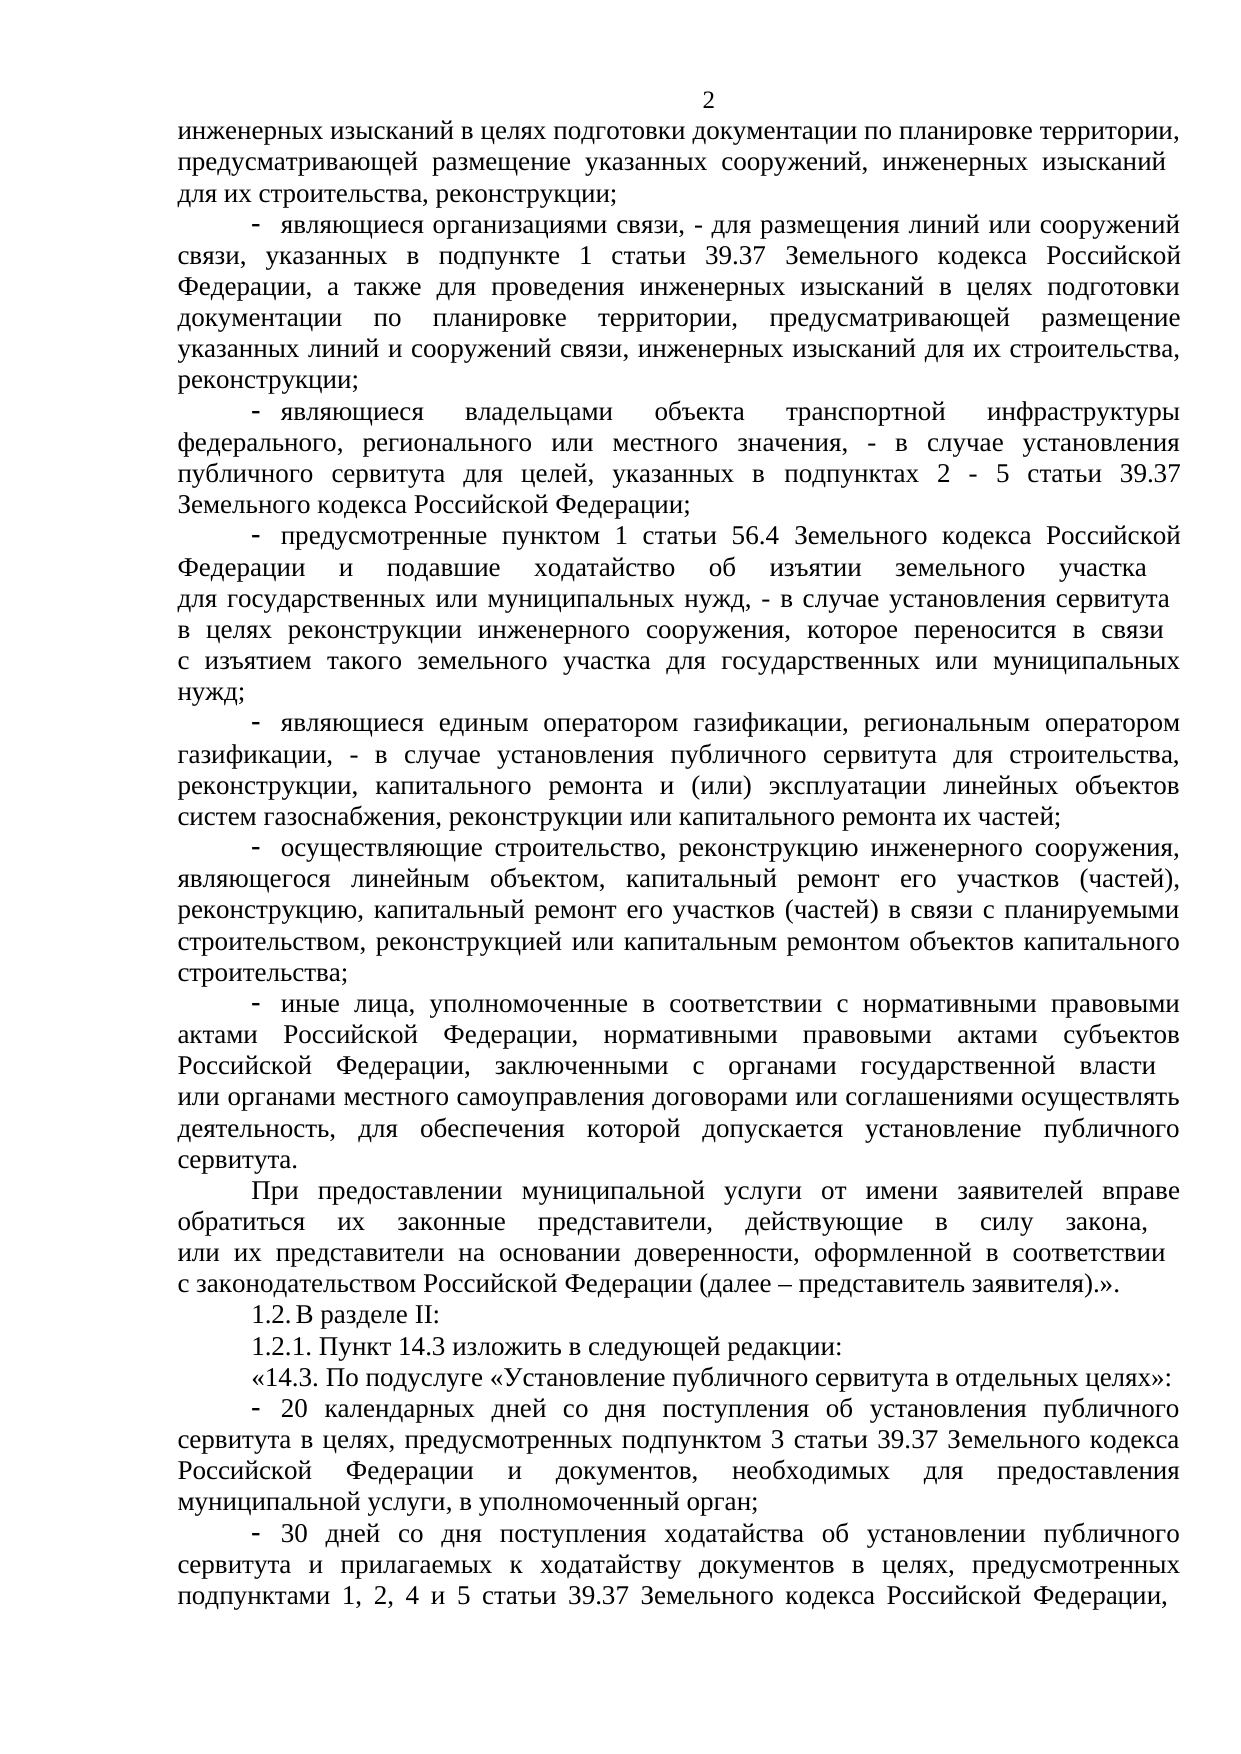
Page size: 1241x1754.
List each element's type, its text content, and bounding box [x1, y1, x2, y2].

list осуществляющие строительство, реконструкцию инженерного сооружения, являющегося линейным объектом, капитальный ремонт его участков (частей), реконструкцию, капитальный ремонт его участков (частей) в связи с планируемыми строительством, реконструкцией или капитальным ремонтом объектов капитального строительства; [177, 831, 1181, 987]
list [177, 1517, 1181, 1610]
list являющиеся организациями связи, - для размещения линий или сооружений связи, указанных в подпункте 1 статьи 39.37 Земельного кодекса Российской Федерации, а также для проведения инженерных изысканий в целях подготовки документации по планировке территории, предусматривающей размещение указанных линий и сооружений связи, инженерных изысканий для их строительства, реконструкции; [177, 208, 1181, 395]
text 1.2.1. Пункт 14.3 изложить в следующей редакции: [177, 1330, 1181, 1361]
list 20 календарных дней со дня поступления об установления публичного сервитута в целях, предусмотренных подпунктом 3 статьи 39.37 Земельного кодекса Российской Федерации и документов, необходимых для предоставления муниципальной услуги, в уполномоченный орган; [177, 1392, 1181, 1517]
text «14.3. По подуслуге «Установление публичного сервитута в отдельных целях»: [177, 1361, 1181, 1392]
text При предоставлении муниципальной услуги от имени заявителей вправе обратиться их законные представители, действующие в силу закона, или их представители на основании доверенности, оформленной в соответствии с законодательством Российской Федерации (далее – представитель заявителя).». [177, 1174, 1181, 1298]
list являющиеся владельцами объекта транспортной инфраструктуры федерального, регионального или местного значения, - в случае установления публичного сервитута для целей, указанных в подпунктах 2 - 5 статьи 39.37 Земельного кодекса Российской Федерации; [177, 395, 1181, 519]
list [177, 114, 1181, 208]
list предусмотренные пунктом 1 статьи 56.4 Земельного кодекса Российской Федерации и подавшие ходатайство об изъятии земельного участка для государственных или муниципальных нужд, - в случае установления сервитута в целях реконструкции инженерного сооружения, которое переносится в связи с изъятием такого земельного участка для государственных или муниципальных нужд; [177, 519, 1181, 706]
list иные лица, уполномоченные в соответствии с нормативными правовыми актами Российской Федерации, нормативными правовыми актами субъектов Российской Федерации, заключенными с органами государственной власти или органами местного самоуправления договорами или соглашениями осуществлять деятельность, для обеспечения которой допускается установление публичного сервитута. [177, 987, 1181, 1174]
list В разделе II: [177, 1298, 1181, 1330]
list являющиеся единым оператором газификации, региональным оператором газификации, - в случае установления публичного сервитута для строительства, реконструкции, капитального ремонта и (или) эксплуатации линейных объектов систем газоснабжения, реконструкции или капитального ремонта их частей; [177, 706, 1181, 831]
